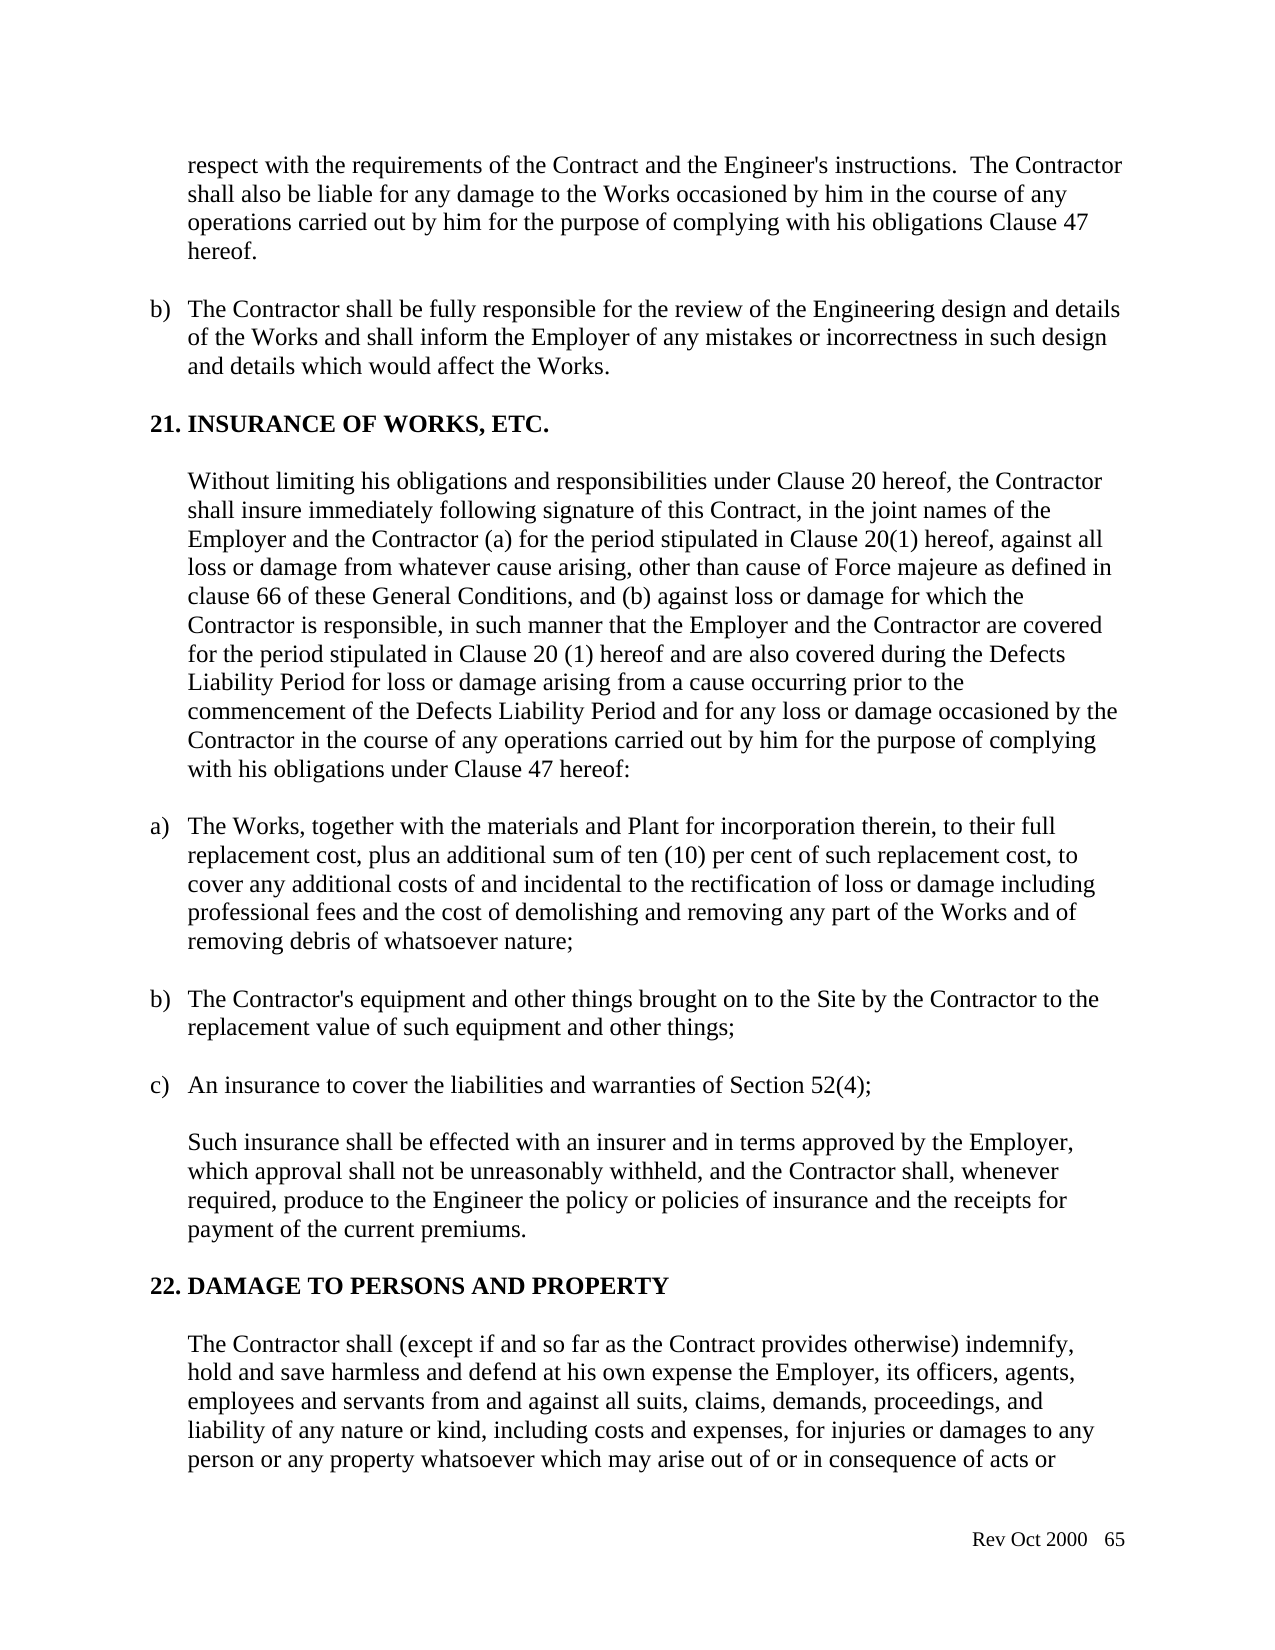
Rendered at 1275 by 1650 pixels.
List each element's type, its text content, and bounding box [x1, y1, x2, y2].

list The Contractor shall be fully responsible for the review of the Engineering design and details of the Works and shall inform the Employer of any mistakes or incorrectness in such design and details which would affect the Works. [150, 294, 1125, 380]
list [150, 150, 1125, 265]
list INSURANCE OF WORKS, ETC. [150, 409, 1125, 437]
list The Works, together with the materials and Plant for incorporation therein, to their full replacement cost, plus an additional sum of ten (10) per cent of such replacement cost, to cover any additional costs of and incidental to the rectification of loss or damage including professional fees and the cost of demolishing and removing any part of the Works and of removing debris of whatsoever nature; [150, 811, 1125, 955]
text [187, 1329, 1125, 1472]
text Such insurance shall be effected with an insurer and in terms approved by the Employer, which approval shall not be unreasonably withheld, and the Contractor shall, whenever required, produce to the Engineer the policy or policies of insurance and the receipts for payment of the current premiums. [187, 1127, 1125, 1242]
list DAMAGE TO PERSONS AND PROPERTY [150, 1271, 1125, 1300]
list An insurance to cover the liabilities and warranties of Section 52(4); [150, 1070, 1125, 1099]
text Without limiting his obligations and responsibilities under Clause 20 hereof, the Contractor shall insure immediately following signature of this Contract, in the joint names of the Employer and the Contractor (a) for the period stipulated in Clause 20(1) hereof, against all loss or damage from whatever cause arising, other than cause of Force majeure as defined in clause 66 of these General Conditions, and (b) against loss or damage for which the Contractor is responsible, in such manner that the Employer and the Contractor are covered for the period stipulated in Clause 20 (1) hereof and are also covered during the Defects Liability Period for loss or damage arising from a cause occurring prior to the commencement of the Defects Liability Period and for any loss or damage occasioned by the Contractor in the course of any operations carried out by him for the purpose of complying with his obligations under Clause 47 hereof: [187, 466, 1125, 782]
list The Contractor's equipment and other things brought on to the Site by the Contractor to the replacement value of such equipment and other things; [150, 984, 1125, 1041]
